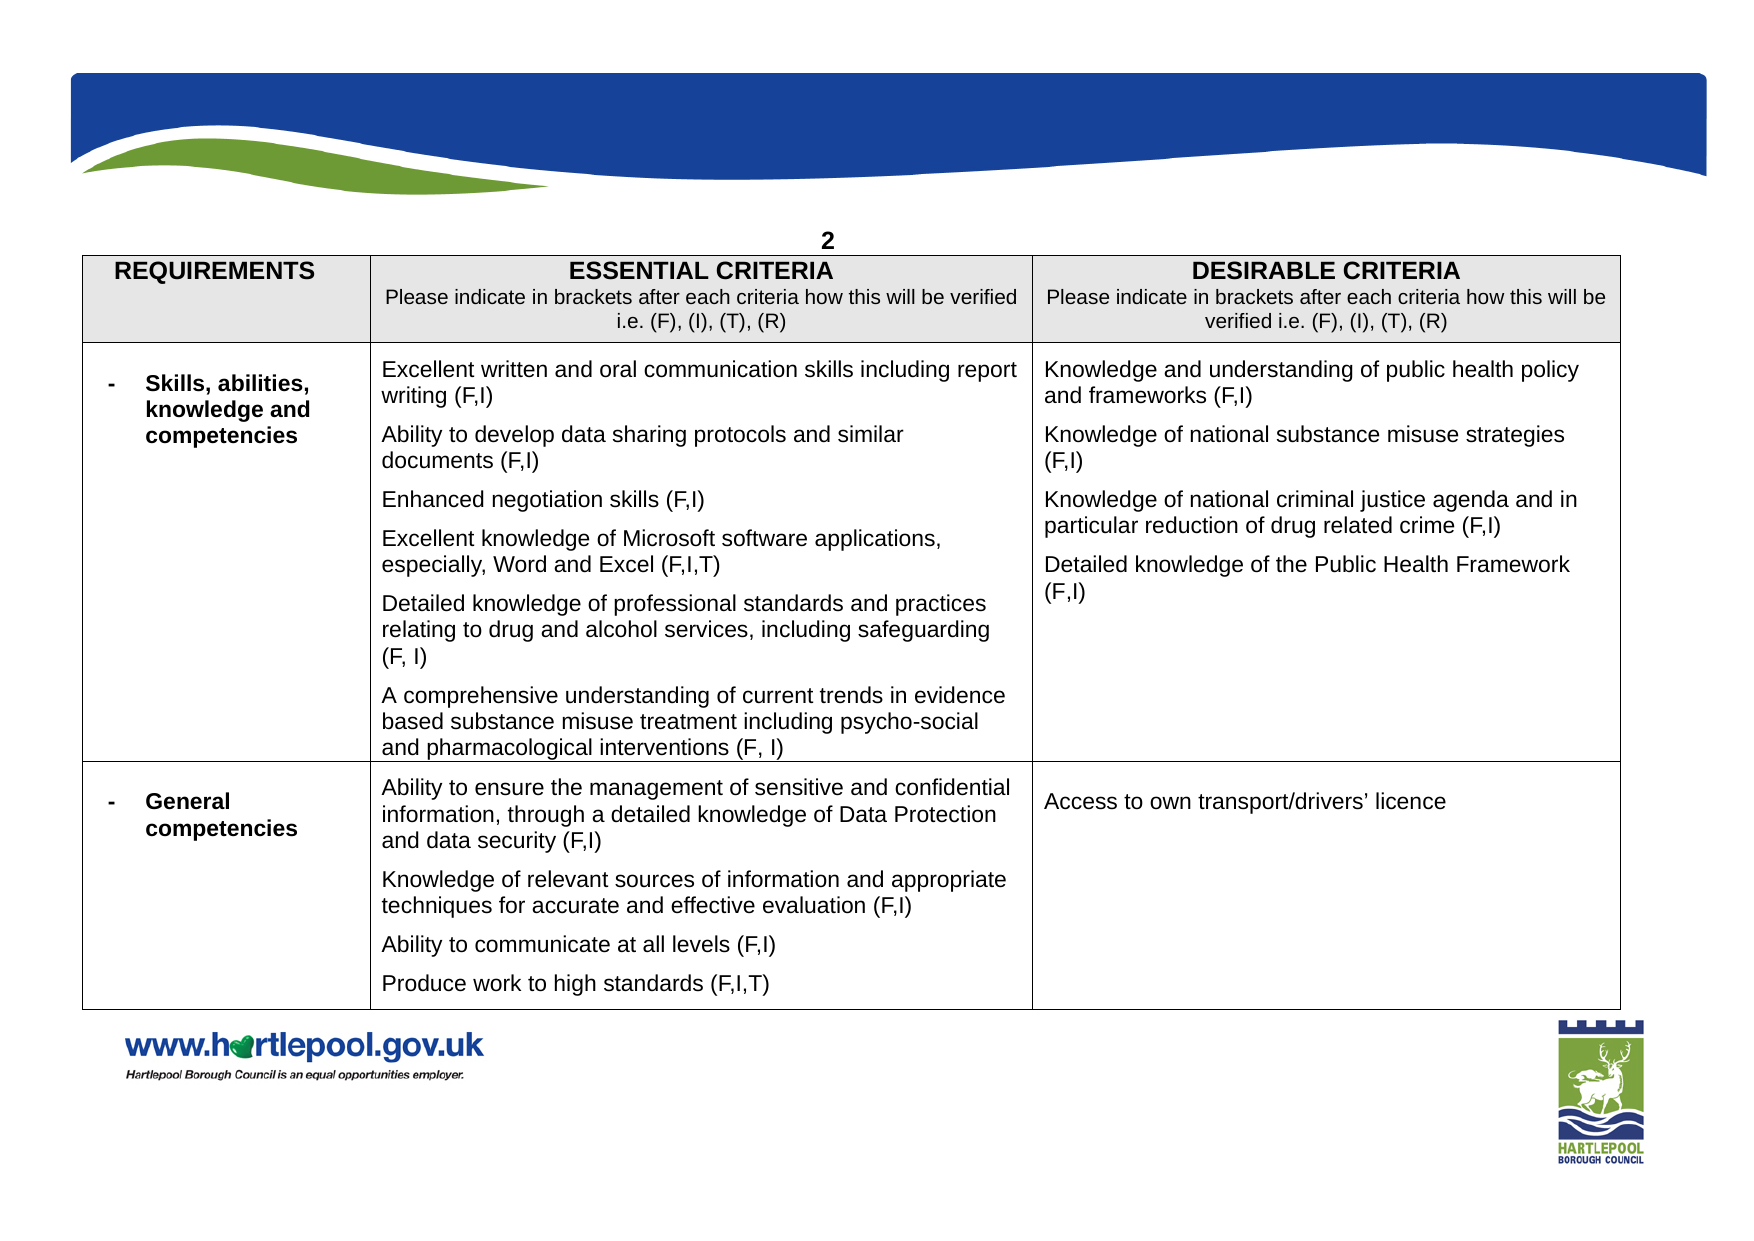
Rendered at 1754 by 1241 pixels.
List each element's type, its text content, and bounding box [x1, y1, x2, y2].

picture [70, 73, 1707, 198]
table_cell Access to own transport/drivers’ licence [1033, 762, 1620, 1009]
text 2 [21, 226, 1683, 255]
table_cell Knowledge and understanding of public health policy and frameworks (F,I) Knowledge of national substance misuse strategies (F,I) Knowledge of national criminal justice agenda and in particular reduction of drug related crime (F,I) Detailed knowledge of the Public Health Framework (F,I) [1033, 343, 1620, 761]
table_cell Skill, abilitie, knowledge and copetencies [83, 343, 370, 761]
table_header DESIRABLE CRITERIA Pleae incate in bracket after each criteria how thi will be verified i.e. (F), (I), (T), (R) [1033, 256, 1620, 342]
table_cell General copetencie [83, 762, 370, 1009]
table_header REQUIREMENTS [83, 256, 370, 342]
table_header ESSENTIAL CRITERIA Pleae incate in bracket after each criteria how thi will be verified i.e. (F), (I), (T), (R) [371, 256, 1032, 342]
table_cell Excellent written and oral communication skills including report writing (F,I) Ability to develop data sharing protocols and similar documents (F,I) Enhanced negotiation skills (F,I) Excellent knowledge of Microsoft software applications, especially, Word and Excel (F,I,T) Detailed knowledge of professional standards and practices relating to drug and alcohol services, including safeguarding (F, I) A comprehensive understanding of current trends in evidence based substance misuse treatment including psycho-social and pharmacological interventions (F, I) [371, 343, 1032, 761]
picture [70, 1017, 1706, 1170]
